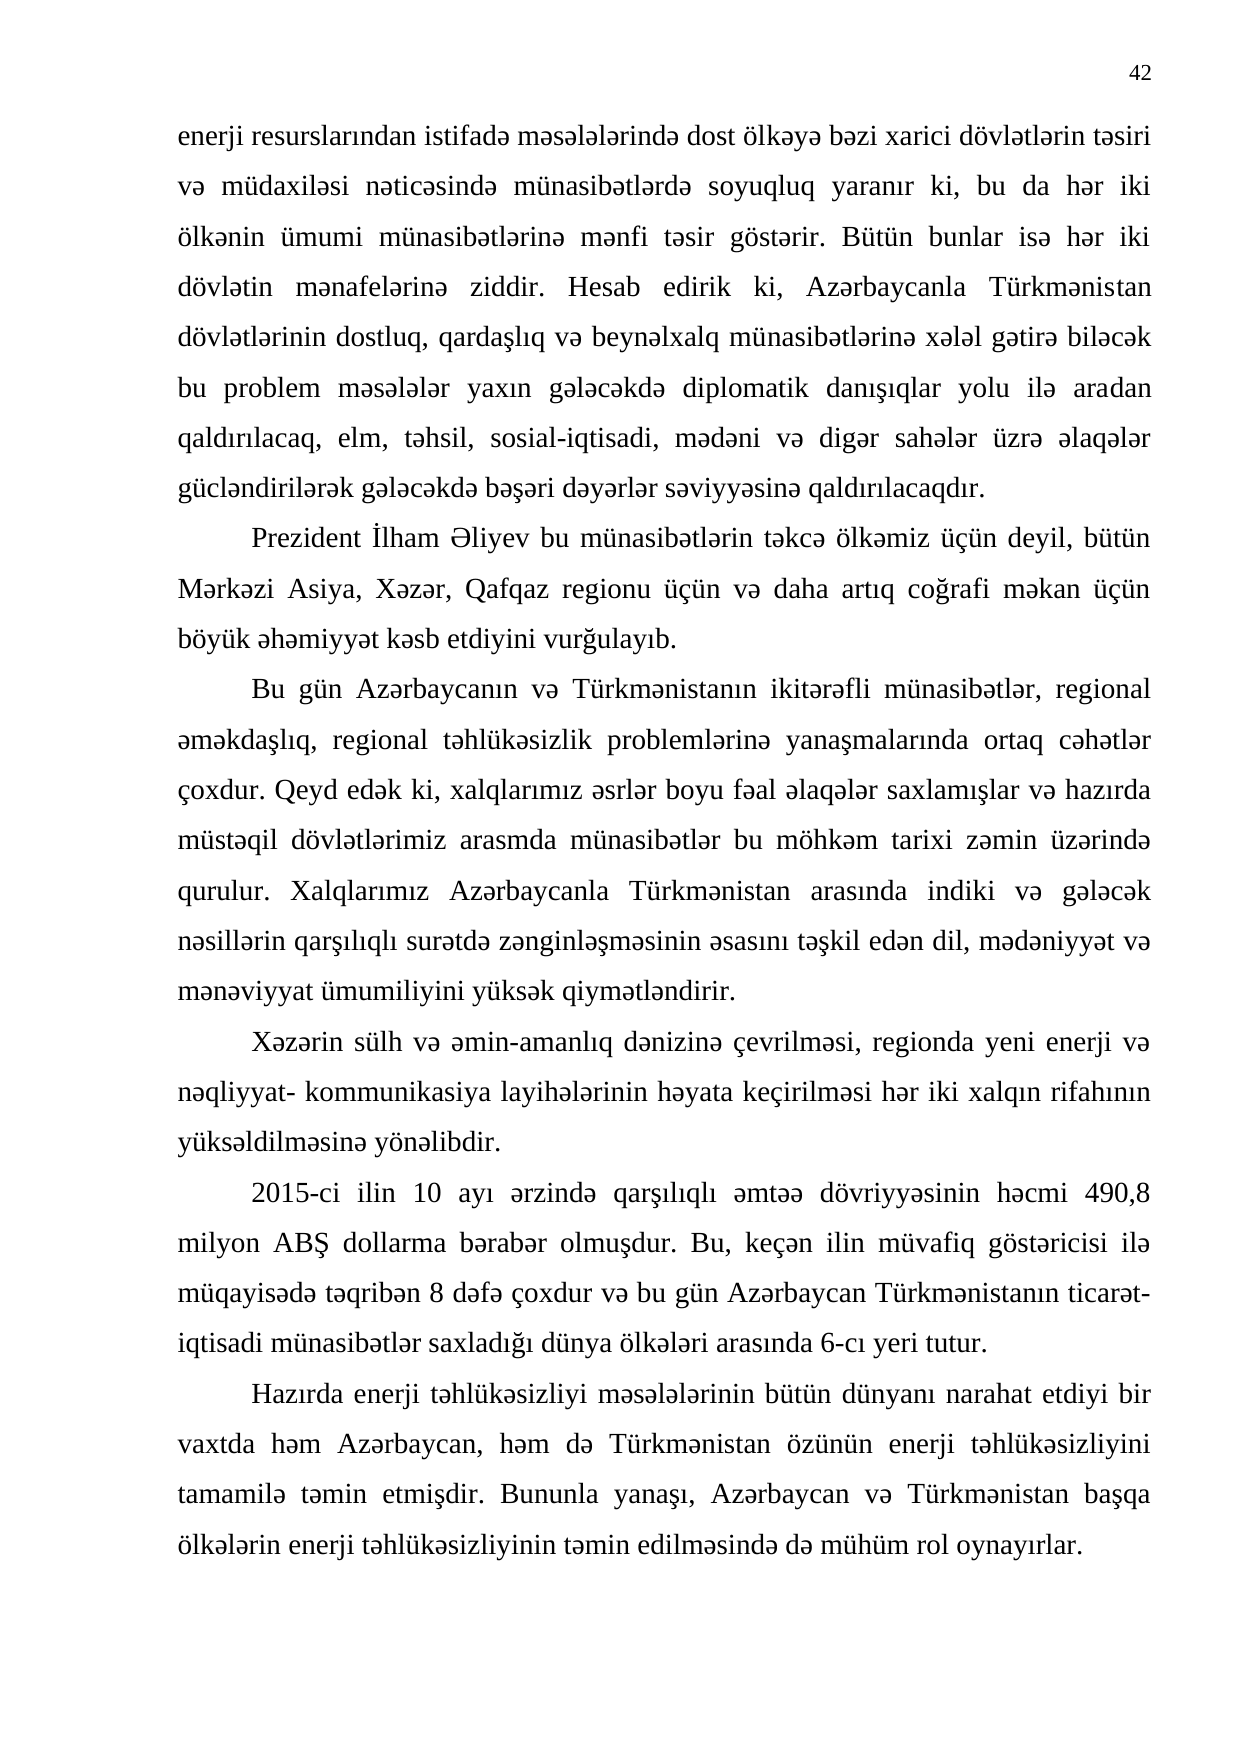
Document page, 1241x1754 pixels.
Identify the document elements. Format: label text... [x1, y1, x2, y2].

text Xəzərin sülh və əmin-amanlıq dənizinə çevrilməsi, regionda yeni enerji və nəqliyyat- kommunikasiya layihələrinin həyata keçirilməsi hər iki xalqın rifahının yüksəldilməsinə yönəlibdir. [177, 1024, 1152, 1158]
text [177, 118, 1152, 504]
text Prezident İlham Əliyev bu münasibətlərin təkcə ölkəmiz üçün deyil, bütün Mərkəzi Asiya, Xəzər, Qafqaz regionu üçün və daha artıq coğrafi məkan üçün böyük əhəmiyyət kəsb etdiyini vurğulayıb. [177, 521, 1152, 655]
text Bu gün Azərbaycanın və Türkmənistanın ikitərəfli münasibətlər, regional əməkdaşlıq, regional təhlükəsizlik problemlərinə yanaşmalarında ortaq cəhətlər çoxdur. Qeyd edək ki, xalqlarımız əsrlər boyu fəal əlaqələr saxlamışlar və hazırda müstəqil dövlətlərimiz arasmda münasibətlər bu möhkəm tarixi zəmin üzərində qurulur. Xalqlarımız Azərbaycanla Türkmənistan arasında indiki və gələcək nəsillərin qarşılıqlı surətdə zənginləşməsinin əsasını təşkil edən dil, mədəniyyət və mənəviyyat ümumiliyini yüksək qiymətləndirir. [177, 672, 1152, 1007]
text 2015-ci ilin 10 ayı ərzində qarşılıqlı əmtəə dövriyyəsinin həcmi 490,8 milyon ABŞ dollarma bərabər olmuşdur. Bu, keçən ilin müvafiq göstəricisi ilə müqayisədə təqribən 8 dəfə çoxdur və bu gün Azərbaycan Türkmənistanın ticarət-iqtisadi münasibətlər saxladığı dünya ölkələri arasında 6-cı yeri tutur. [177, 1175, 1152, 1359]
text Hazırda enerji təhlükəsizliyi məsələlərinin bütün dünyanı narahat etdiyi bir vaxtda həm Azərbaycan, həm də Türkmənistan özünün enerji təhlükəsizliyini tamamilə təmin etmişdir. Bununla yanaşı, Azərbaycan və Türkmənistan başqa ölkələrin enerji təhlükəsizliyinin təmin edilməsində də mühüm rol oynayırlar. [177, 1376, 1152, 1560]
